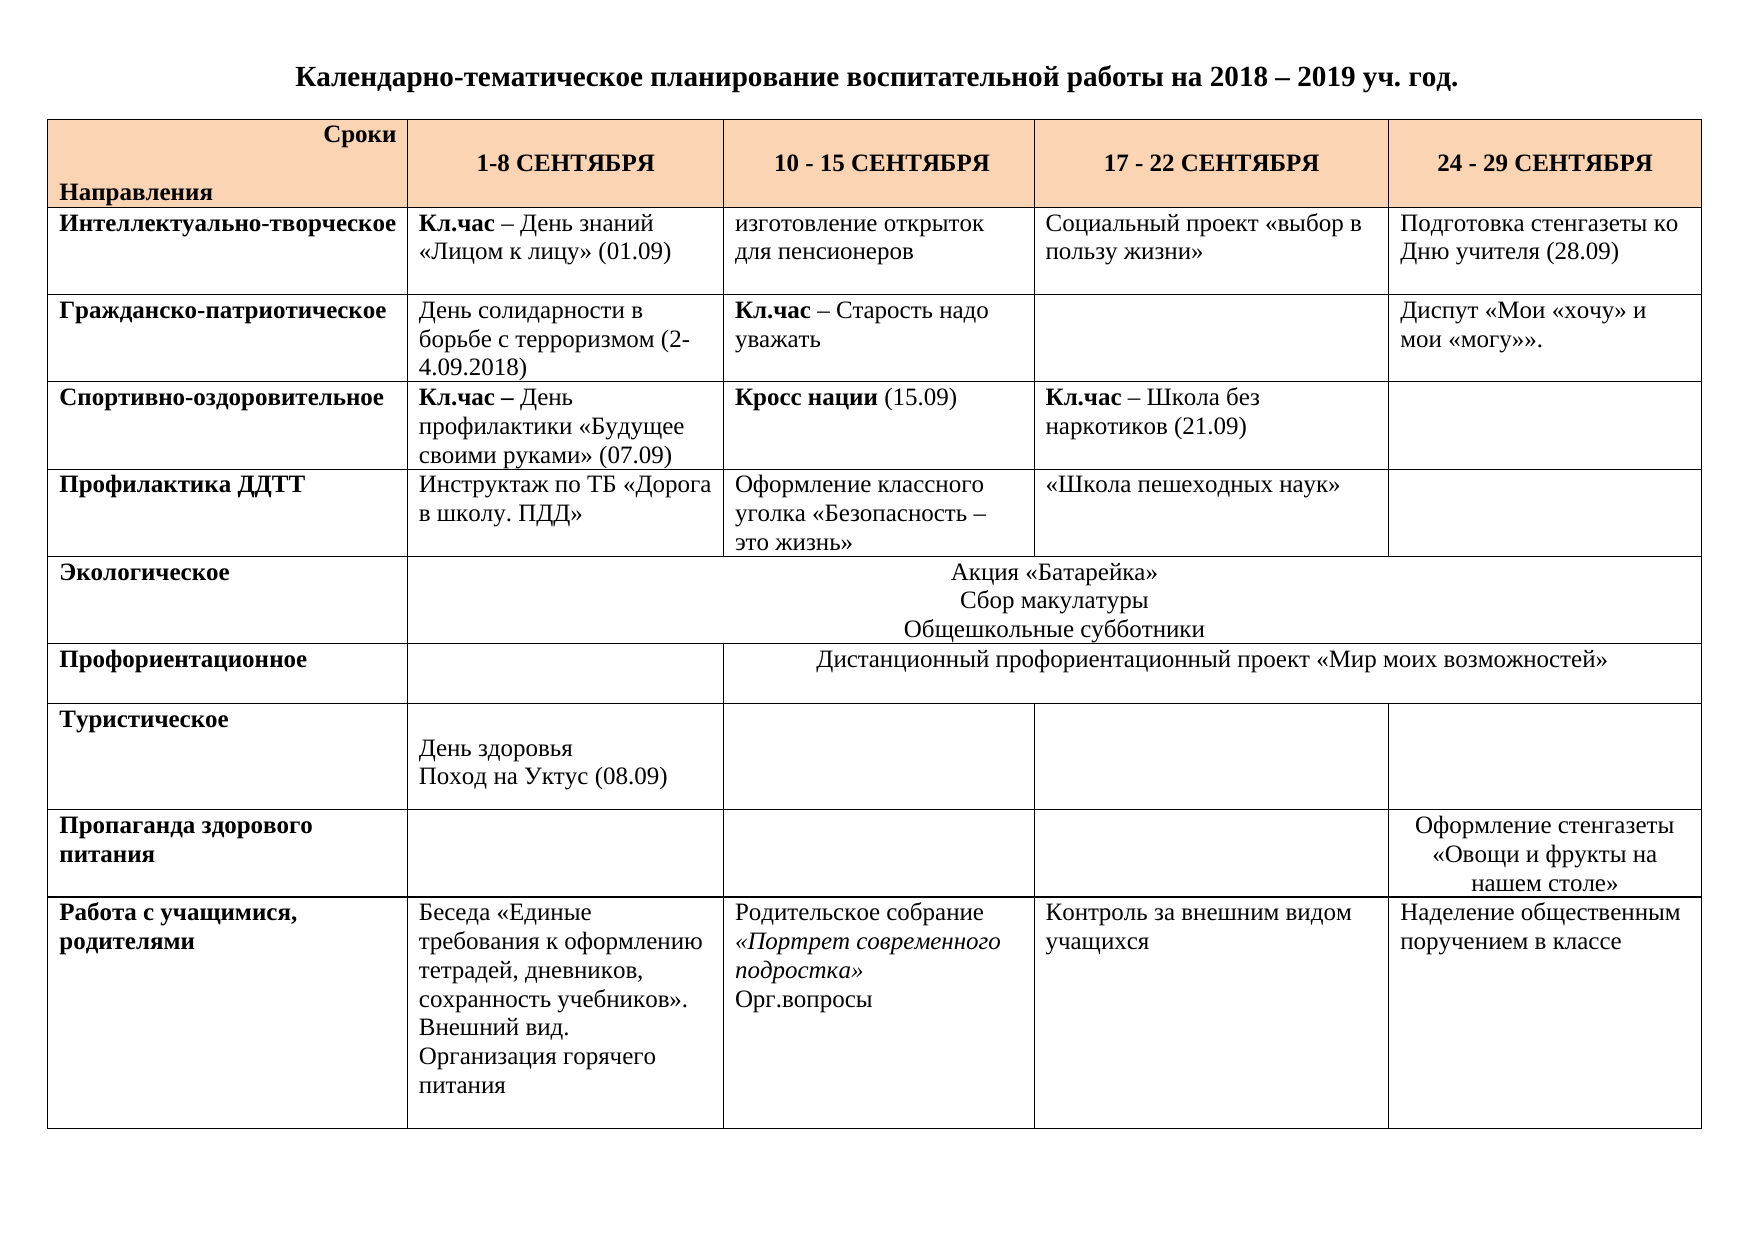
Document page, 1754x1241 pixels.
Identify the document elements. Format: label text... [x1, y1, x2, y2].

table_cell [1389, 382, 1701, 468]
table_cell Родительское собрание «Портрет современного подростка» Орг.вопросы [724, 898, 1034, 1127]
table_cell Наделение общественным поручением в классе [1389, 898, 1701, 1127]
text Календарно-тематическое планирование воспитательной работы на 2018 – 2019 уч. год. [59, 59, 1695, 93]
table_header 10 - 15 СЕНТЯБРЯ [724, 120, 1034, 207]
table_cell Оформление стенгазеты «Овощи и фрукты на нашем столе» [1389, 810, 1701, 896]
table_cell изготовление открыток для пенсионеров [724, 208, 1034, 294]
table_cell [1035, 810, 1388, 896]
table_cell День здоровья Поход на Уктус (08.09) [408, 704, 723, 809]
table_cell День солидарности в борьбе с терроризмом (2-4.09.2018) [408, 295, 723, 381]
table_cell Экологическое [48, 557, 407, 643]
table_cell [1389, 704, 1701, 809]
table_cell Кл.час – Старость надо уважать [724, 295, 1034, 381]
table_cell Кл.час – Школа без наркотиков (21.09) [1035, 382, 1388, 468]
table_header 24 - 29 СЕНТЯБРЯ [1389, 120, 1701, 207]
table_cell Профориентационное [48, 644, 407, 703]
table_cell Беседа «Единые требования к оформлению тетрадей, дневников, сохранность учебников». Внешний вид. Организация горячего питания [408, 898, 723, 1127]
table_cell Инструктаж по ТБ «Дорога в школу. ПДД» [408, 470, 723, 556]
table_cell «Школа пешеходных наук» [1035, 470, 1388, 556]
table_cell Кл.час – День знаний «Лицом к лицу» (01.09) [408, 208, 723, 294]
table_header 1-8 СЕНТЯБРЯ [408, 120, 723, 207]
table_cell Спортивно-оздоровительное [48, 382, 407, 468]
table_cell [724, 704, 1034, 809]
table_cell [724, 810, 1034, 896]
table_cell [1035, 704, 1388, 809]
table_cell Работа с учащимися, родителями [48, 898, 407, 1127]
table_cell Кросс нации (15.09) [724, 382, 1034, 468]
table_cell Туристическое [48, 704, 407, 809]
table_header 17 - 22 СЕНТЯБРЯ [1035, 120, 1388, 207]
table_cell [1035, 295, 1388, 381]
table_cell [408, 644, 723, 703]
table_header Сроки Направления [48, 120, 407, 207]
table_cell Контроль за внешним видом учащихся [1035, 898, 1388, 1127]
table_cell [1389, 470, 1701, 556]
table_cell Диспут «Мои «хочу» и мои «могу»». [1389, 295, 1701, 381]
table_cell Акция «Батарейка» Сбор макулатуры Общешкольные субботники [408, 557, 1701, 643]
table_cell Подготовка стенгазеты ко Дню учителя (28.09) [1389, 208, 1701, 294]
table_cell Интеллектуально-творческое [48, 208, 407, 294]
table_cell [408, 810, 723, 896]
table_cell Гражданско-патриотическое [48, 295, 407, 381]
table_cell Пропаганда здорового питания [48, 810, 407, 896]
table_cell Профилактика ДДТТ [48, 470, 407, 556]
table_cell Дистанционный профориентационный проект «Мир моих возможностей» [724, 644, 1701, 703]
table_cell Социальный проект «выбор в пользу жизни» [1035, 208, 1388, 294]
table_cell Кл.час – День профилактики «Будущее своими руками» (07.09) [408, 382, 723, 468]
table_cell Оформление классного уголка «Безопасность – это жизнь» [724, 470, 1034, 556]
